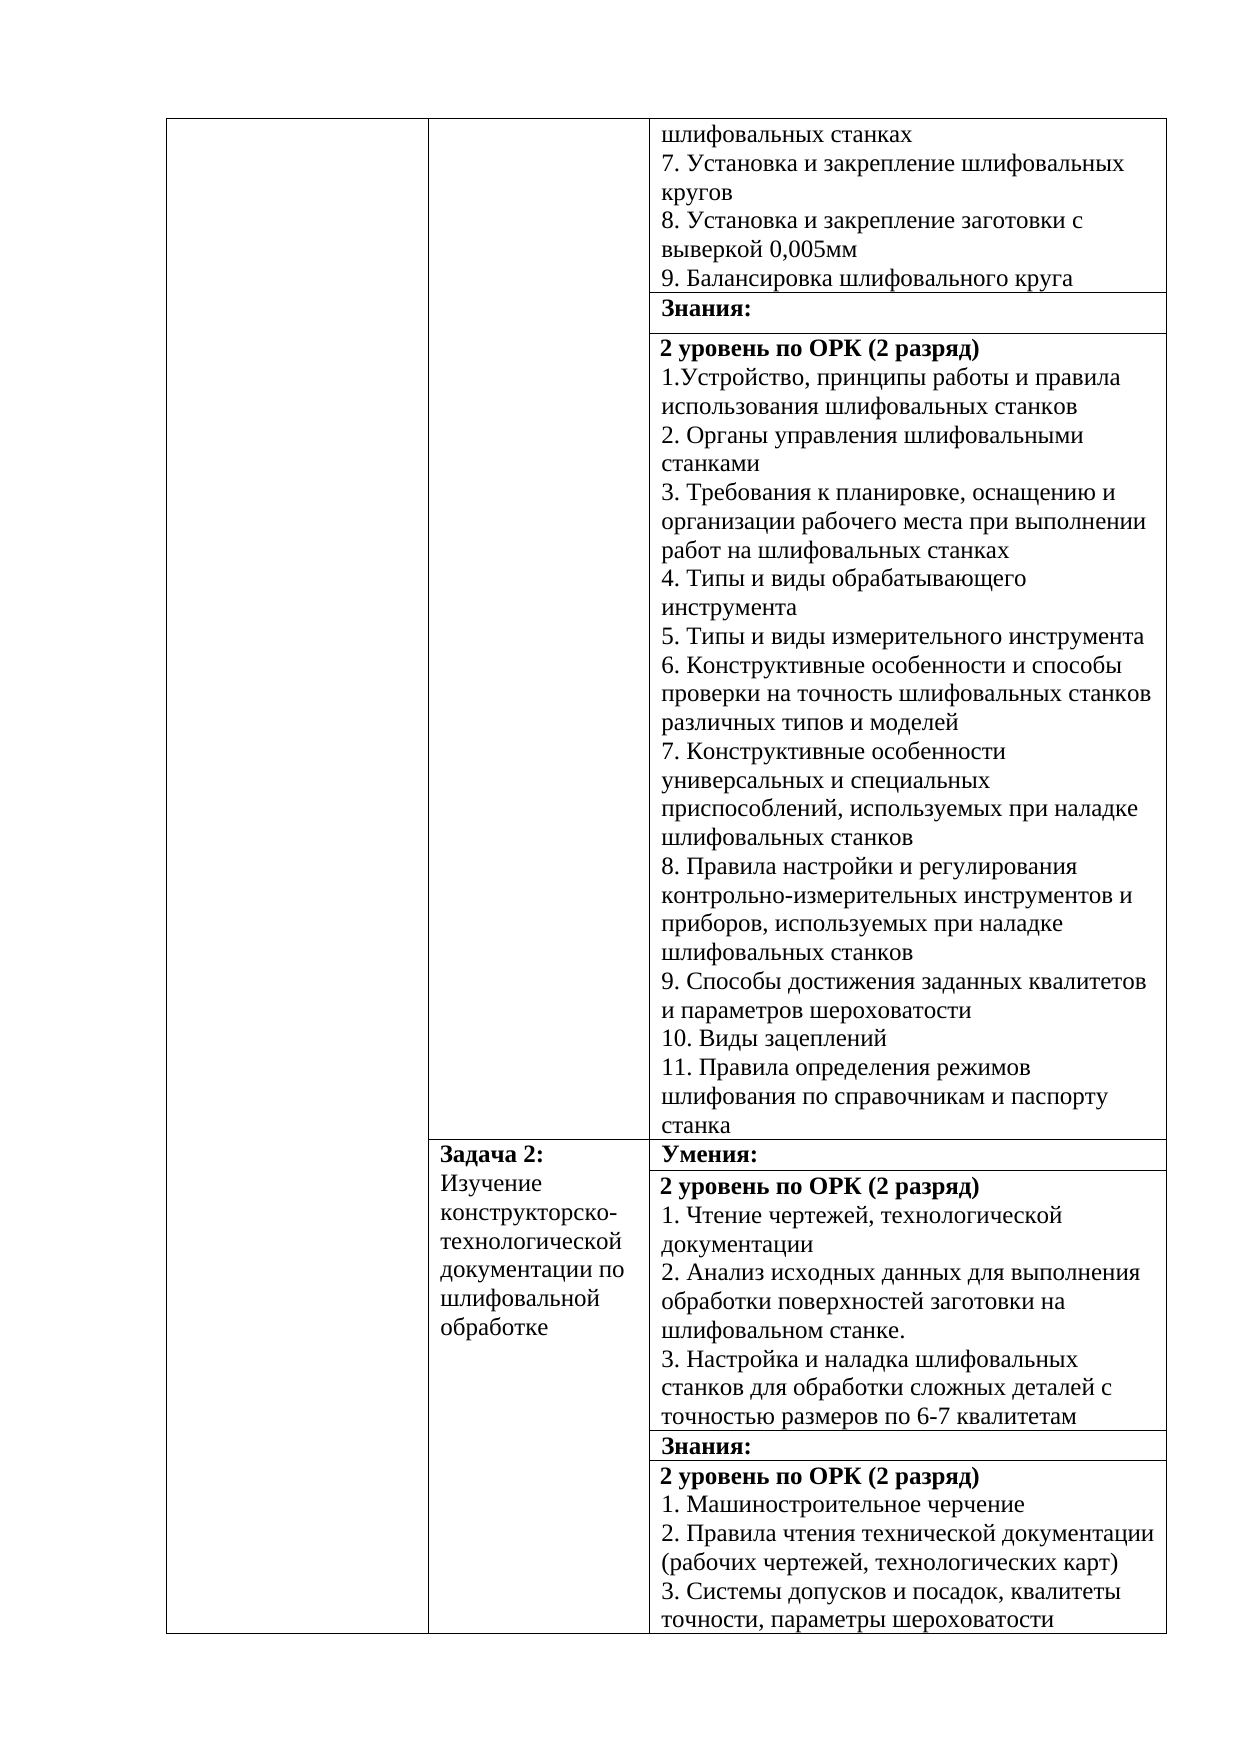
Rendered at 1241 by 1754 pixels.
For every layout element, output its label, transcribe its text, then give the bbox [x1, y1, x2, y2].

table_cell Задача 2: Изучение конструкторско-технологической документации по шлифовальной обработке [429, 1140, 649, 1633]
table_cell Знания: [650, 1431, 1166, 1460]
table_cell Умения: [650, 1140, 1166, 1170]
table_cell Знания: [650, 293, 1166, 332]
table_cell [650, 1461, 1166, 1633]
table_cell 2 уровень по ОРК (2 разряд) 1.Устройство, принципы работы и правила использования шлифовальных станков 2. Органы управления шлифовальными станками 3. Требования к планировке, оснащению и организации рабочего места при выполнении работ на шлифовальных станках 4. Типы и виды обрабатывающего инструмента 5. Типы и виды измерительного инструмента 6. Конструктивные особенности и способы проверки на точность шлифовальных станков различных типов и моделей 7. Конструктивные особенности универсальных и специальных приспособлений, используемых при наладке шлифовальных станков 8. Правила настройки и регулирования контрольно-измерительных инструментов и приборов, используемых при наладке шлифовальных станков 9. Способы достижения заданных квалитетов и параметров шероховатости 10. Виды зацеплений 11. Правила определения режимов шлифования по справочникам и паспорту станка [650, 334, 1166, 1138]
table_cell 2 уровень по ОРК (2 разряд) 1. Чтение чертежей, технологической документации 2. Анализ исходных данных для выполнения обработки поверхностей заготовки на шлифовальном станке. 3. Настройка и наладка шлифовальных станков для обработки сложных деталей с точностью размеров по 6-7 квалитетам [650, 1171, 1166, 1430]
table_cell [650, 119, 1166, 292]
